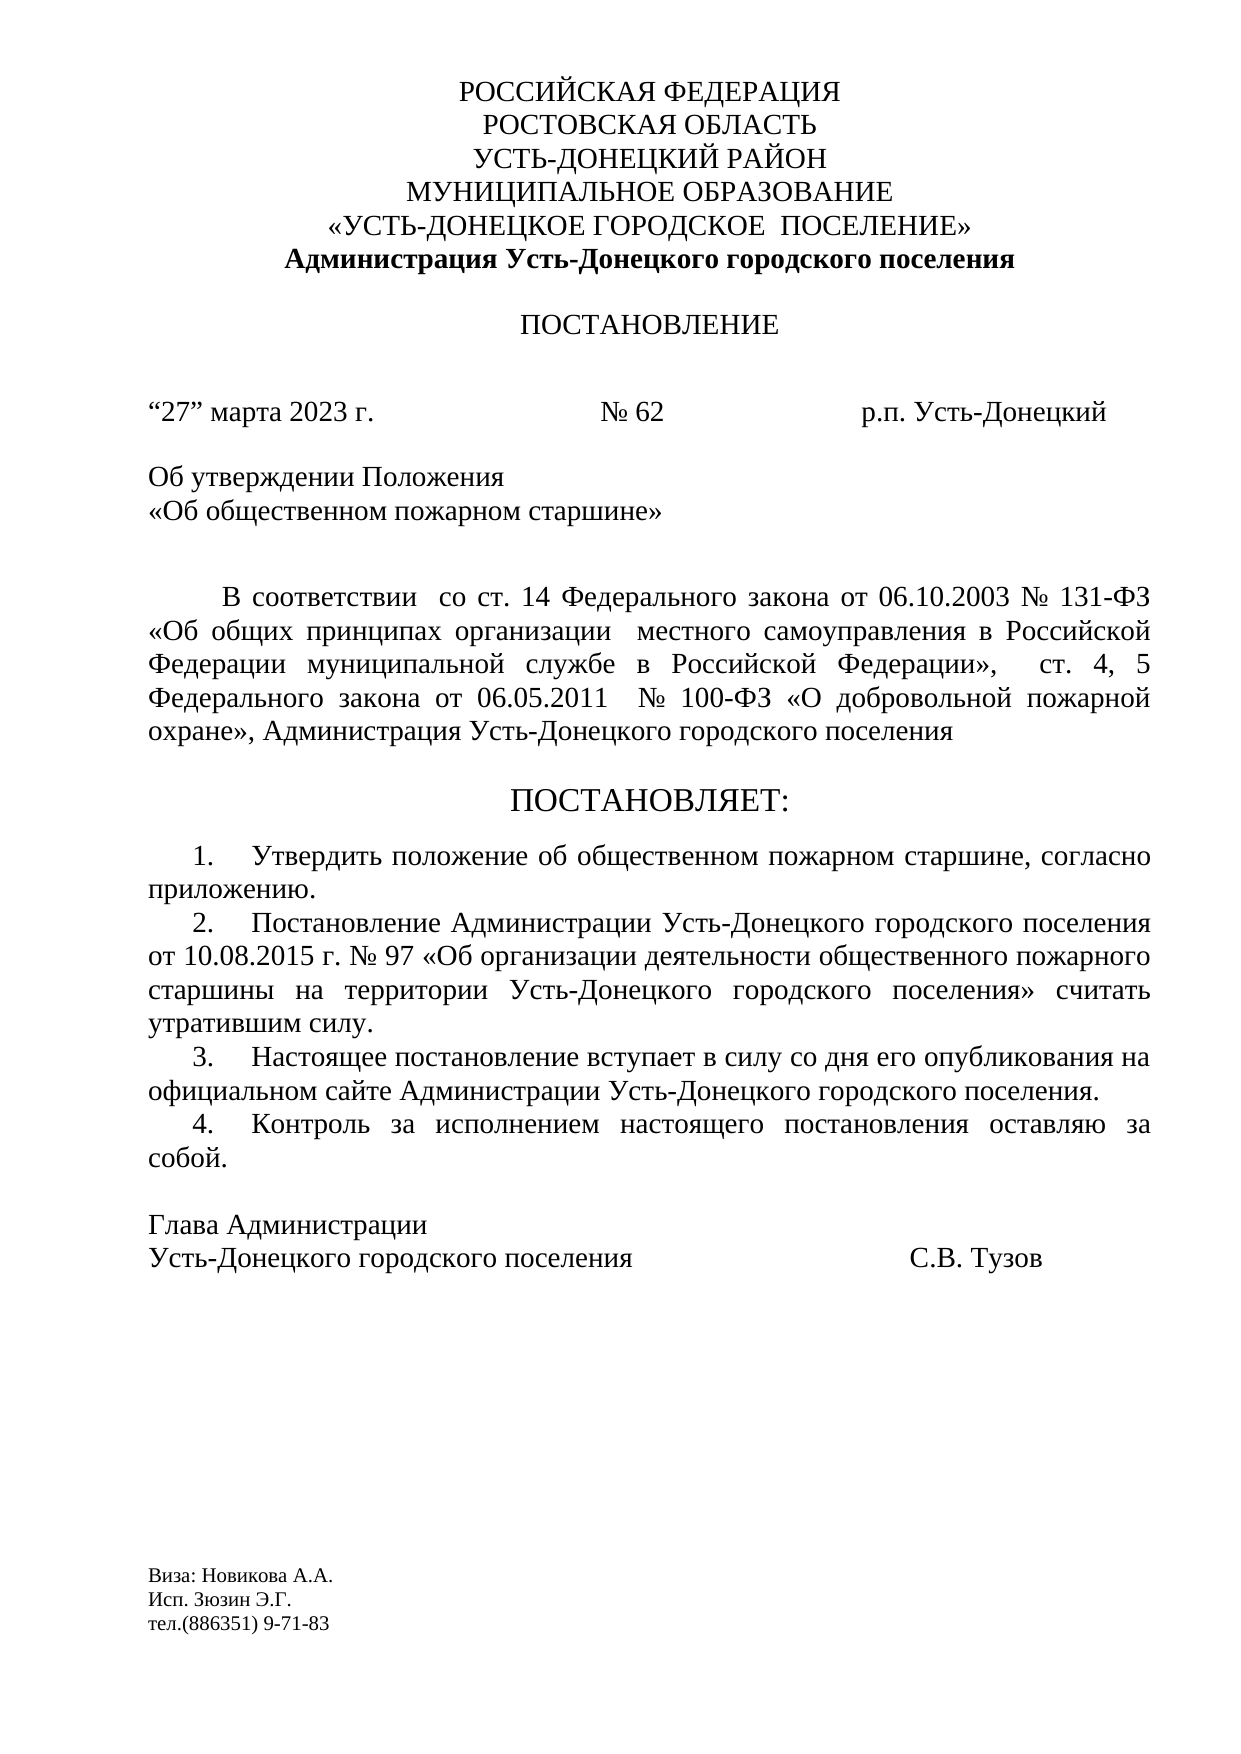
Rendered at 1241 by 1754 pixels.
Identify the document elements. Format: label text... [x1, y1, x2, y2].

list Настоящее постановление вступает в силу со дня его опубликования на официальном сайте Администрации Усть-Донецкого городского поселения. [148, 1039, 1152, 1106]
list Контроль за исполнением настоящего постановления оставляю за собой. [148, 1106, 1152, 1173]
text Глава Администрации [148, 1207, 1152, 1240]
title Об утверждении Положения [148, 459, 701, 493]
title РОССИЙСКАЯ ФЕДЕРАЦИЯ [148, 74, 1152, 107]
text “27” марта 2023 г. № 62 р.п. Усть-Донецкий [148, 394, 1152, 428]
text В соответствии со ст. 14 Федерального закона от 06.10.2003 № 131-ФЗ «Об общих принципах организации местного самоуправления в Российской Федерации муниципальной службе в Российской Федерации», ст. 4, 5 Федерального закона от 06.05.2011 № 100-ФЗ «О добровольной пожарной охране», Администрация Усть-Донецкого городского поселения [148, 579, 1152, 747]
text Усть-Донецкого городского поселения С.В. Тузов [148, 1240, 1152, 1274]
text ПОСТАНОВЛЕНИЕ [148, 307, 1152, 340]
title УСТЬ-ДОНЕЦКИЙ РАЙОН [148, 141, 1152, 174]
title «УСТЬ-ДОНЕЦКОЕ ГОРОДСКОЕ ПОСЕЛЕНИЕ» [148, 208, 1152, 242]
text Исп. Зюзин Э.Г. [148, 1587, 1152, 1611]
list Утвердить положение об общественном пожарном старшине, согласно приложению. [148, 838, 1152, 905]
text Виза: Новикова А.А. [148, 1563, 1152, 1587]
list Постановление Администрации Усть-Донецкого городского поселения от 10.08.2015 г. № 97 «Об организации деятельности общественного пожарного старшины на территории Усть-Донецкого городского поселения» считать утратившим силу. [148, 905, 1152, 1039]
title МУНИЦИПАЛЬНОЕ ОБРАЗОВАНИЕ [148, 174, 1152, 208]
text ПОСТАНОВЛЯЕТ: [148, 780, 1152, 819]
title «Об общественном пожарном старшине» [148, 493, 701, 526]
title РОСТОВСКАЯ ОБЛАСТЬ [148, 107, 1152, 141]
title Администрация Усть-Донецкого городского поселения [148, 242, 1152, 275]
text тел.(886351) 9-71-83 [148, 1611, 1152, 1635]
